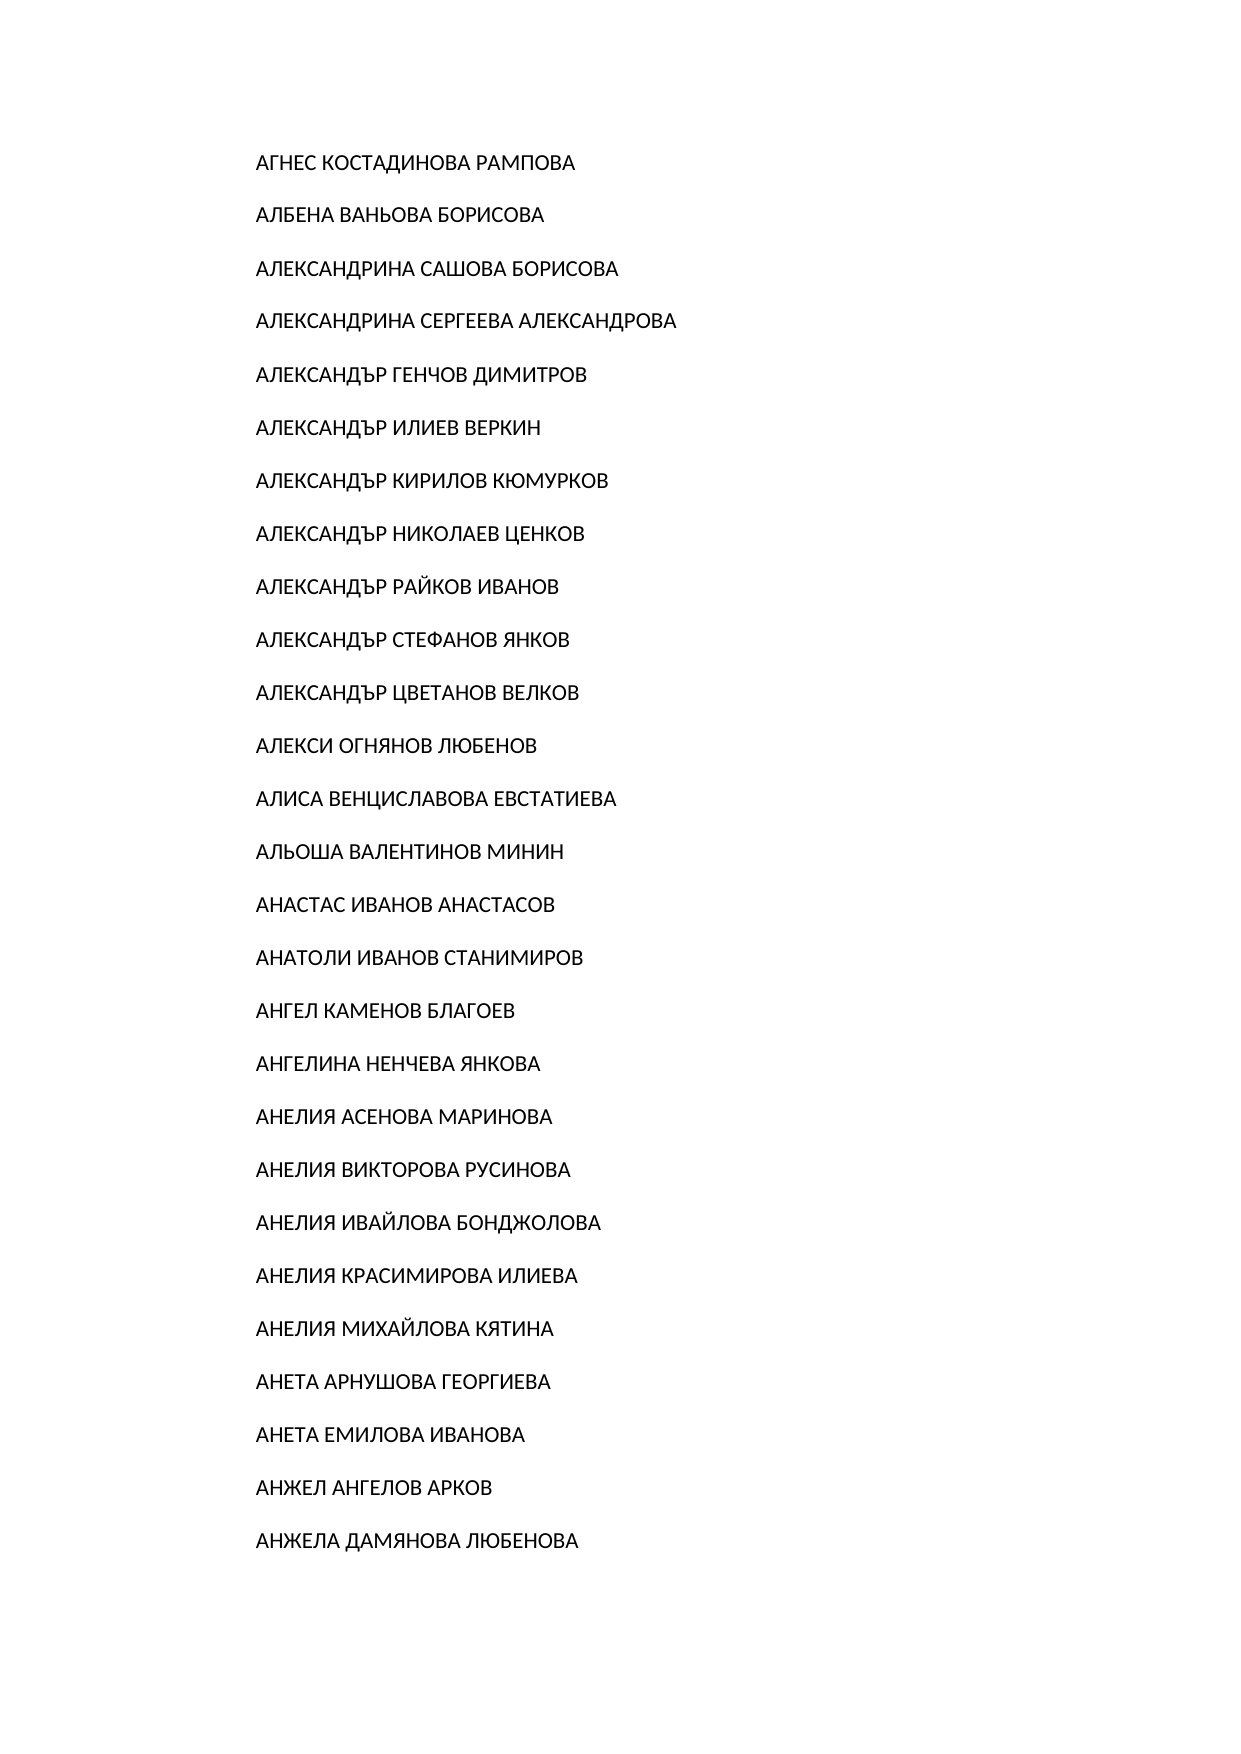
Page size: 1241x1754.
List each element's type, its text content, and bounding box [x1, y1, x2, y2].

text АГНЕС КОСТАДИНОВА РАМПОВА [148, 148, 1093, 176]
text АНЕЛИЯ МИХАЙЛОВА КЯТИНА [148, 1314, 1093, 1342]
text АЛЕКСАНДЪР ЦВЕТАНОВ ВЕЛКОВ [148, 678, 1093, 706]
text АНЕТА АРНУШОВА ГЕОРГИЕВА [148, 1367, 1093, 1395]
text АЛИСА ВЕНЦИСЛАВОВА ЕВСТАТИЕВА [148, 784, 1093, 812]
text АНЕТА ЕМИЛОВА ИВАНОВА [148, 1420, 1093, 1448]
text АЛЕКСАНДЪР РАЙКОВ ИВАНОВ [148, 572, 1093, 600]
text АНАТОЛИ ИВАНОВ СТАНИМИРОВ [148, 943, 1093, 971]
text АНЕЛИЯ ВИКТОРОВА РУСИНОВА [148, 1155, 1093, 1183]
text АЛЕКСАНДРИНА САШОВА БОРИСОВА [148, 254, 1093, 282]
text АНЕЛИЯ ИВАЙЛОВА БОНДЖОЛОВА [148, 1208, 1093, 1236]
text АЛЕКСАНДЪР ИЛИЕВ ВЕРКИН [148, 413, 1093, 441]
text АЛЕКСАНДРИНА СЕРГЕЕВА АЛЕКСАНДРОВА [148, 307, 1093, 335]
text АНГЕЛ КАМЕНОВ БЛАГОЕВ [148, 996, 1093, 1024]
text АЛБЕНА ВАНЬОВА БОРИСОВА [148, 201, 1093, 229]
text АНЕЛИЯ АСЕНОВА МАРИНОВА [148, 1102, 1093, 1130]
text АЛЬОША ВАЛЕНТИНОВ МИНИН [148, 837, 1093, 865]
text АЛЕКСАНДЪР НИКОЛАЕВ ЦЕНКОВ [148, 519, 1093, 547]
text АЛЕКСАНДЪР КИРИЛОВ КЮМУРКОВ [148, 466, 1093, 494]
text АНЖЕЛА ДАМЯНОВА ЛЮБЕНОВА [148, 1526, 1093, 1554]
text АЛЕКСИ ОГНЯНОВ ЛЮБЕНОВ [148, 731, 1093, 759]
text АНАСТАС ИВАНОВ АНАСТАСОВ [148, 890, 1093, 918]
text АНЕЛИЯ КРАСИМИРОВА ИЛИЕВА [148, 1261, 1093, 1289]
text АЛЕКСАНДЪР СТЕФАНОВ ЯНКОВ [148, 625, 1093, 653]
text АНЖЕЛ АНГЕЛОВ АРКОВ [148, 1473, 1093, 1501]
text АЛЕКСАНДЪР ГЕНЧОВ ДИМИТРОВ [148, 360, 1093, 388]
text АНГЕЛИНА НЕНЧЕВА ЯНКОВА [148, 1049, 1093, 1077]
